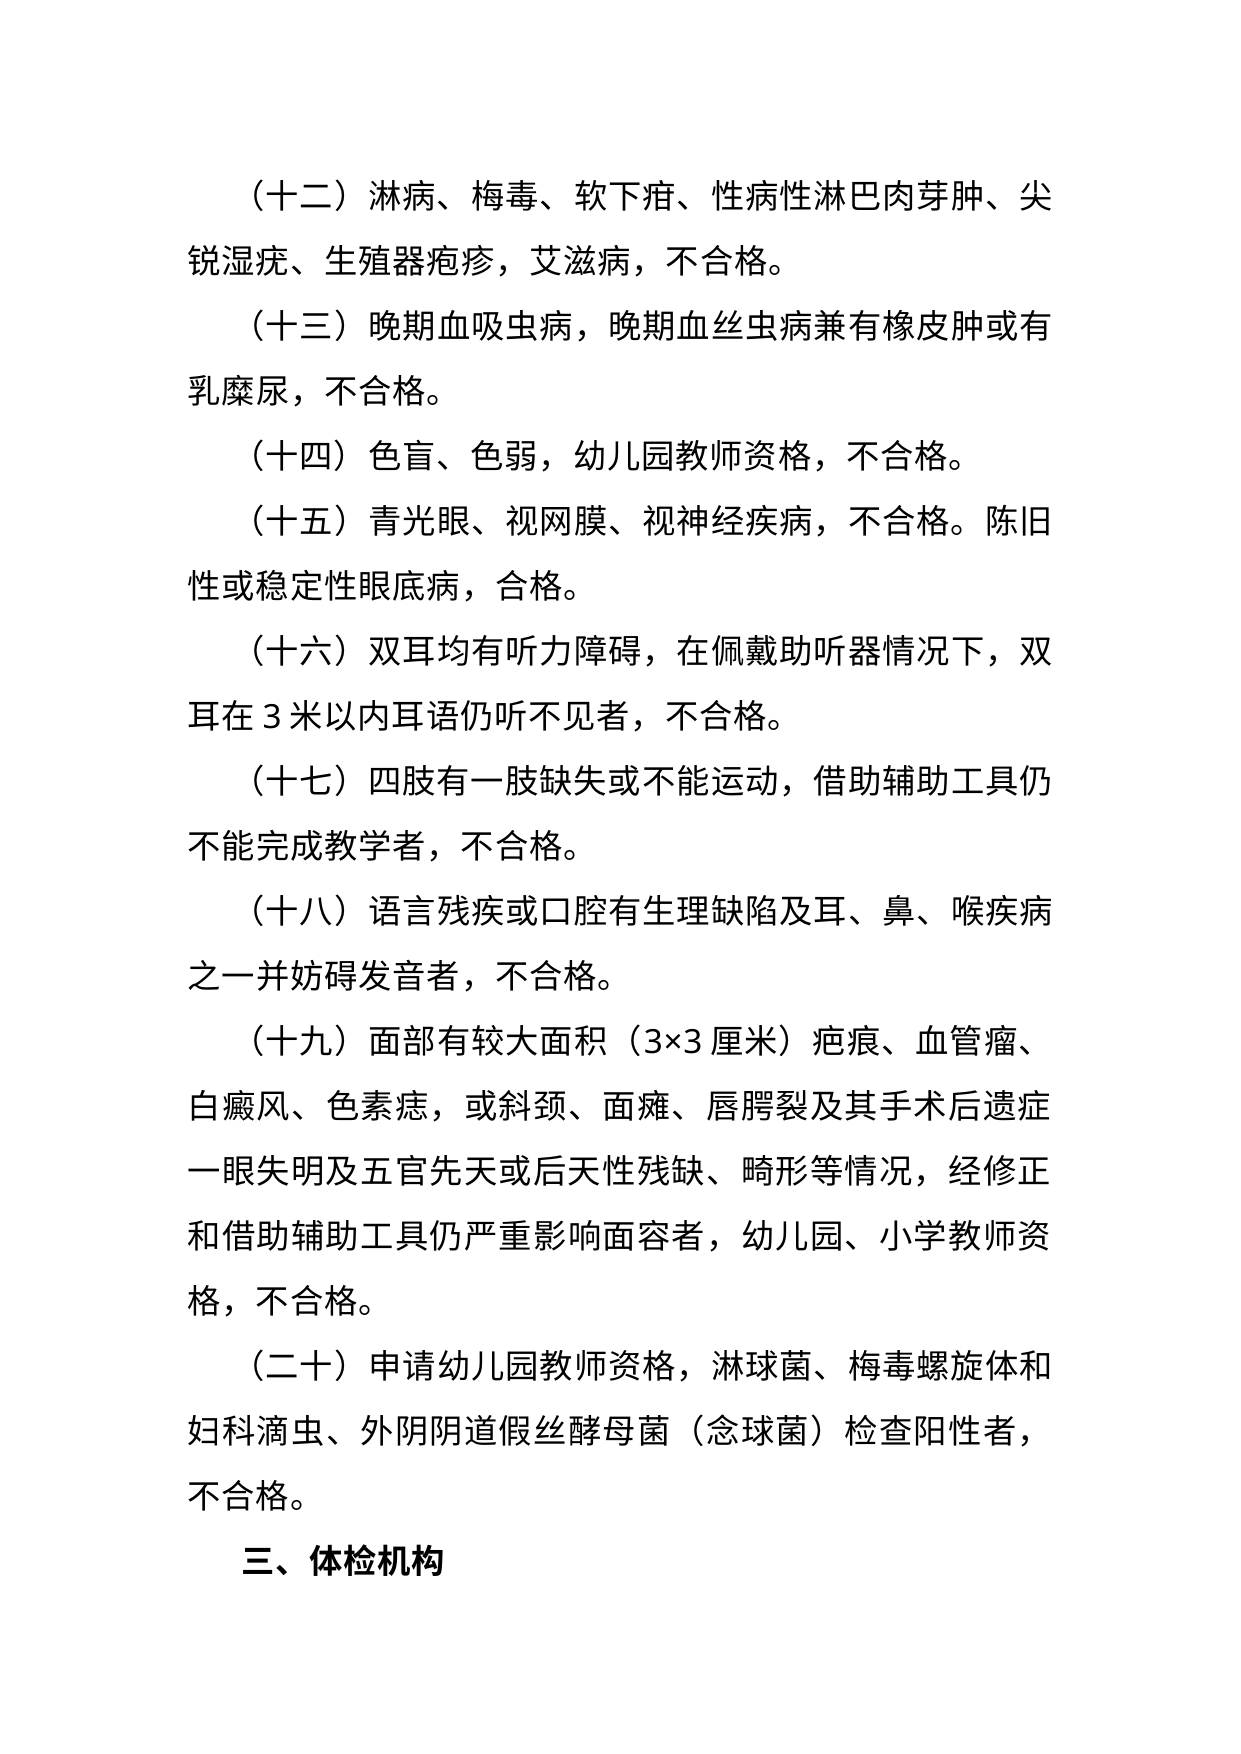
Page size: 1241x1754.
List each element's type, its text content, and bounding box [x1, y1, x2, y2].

text （十六）双耳均有听力障碍，在佩戴助听器情况下，双耳在3米以内耳语仍听不见者，不合格。 [187, 617, 1053, 747]
text 三、体检机构 [187, 1527, 1053, 1592]
text （十四）色盲、色弱，幼儿园教师资格，不合格。 [187, 422, 1053, 487]
text （十二）淋病、梅毒、软下疳、性病性淋巴肉芽肿、尖锐湿疣、生殖器疱疹，艾滋病，不合格。 [187, 162, 1053, 292]
text （十八）语言残疾或口腔有生理缺陷及耳、鼻、喉疾病之一并妨碍发音者，不合格。 [187, 877, 1053, 1007]
text （十九）面部有较大面积（3×3厘米）疤痕、血管瘤、白癜风、色素痣，或斜颈、面瘫、唇腭裂及其手术后遗症、一眼失明及五官先天或后天性残缺、畸形等情况，经修正和借助辅助工具仍严重影响面容者，幼儿园、小学教师资格，不合格。 [187, 1007, 1053, 1332]
text （十七）四肢有一肢缺失或不能运动，借助辅助工具仍不能完成教学者，不合格。 [187, 747, 1053, 877]
text （十三）晚期血吸虫病，晚期血丝虫病兼有橡皮肿或有乳糜尿，不合格。 [187, 292, 1053, 422]
text （二十）申请幼儿园教师资格，淋球菌、梅毒螺旋体和妇科滴虫、外阴阴道假丝酵母菌（念球菌）检查阳性者，不合格。 [187, 1332, 1053, 1527]
text （十五）青光眼、视网膜、视神经疾病，不合格。陈旧性或稳定性眼底病，合格。 [187, 487, 1053, 617]
